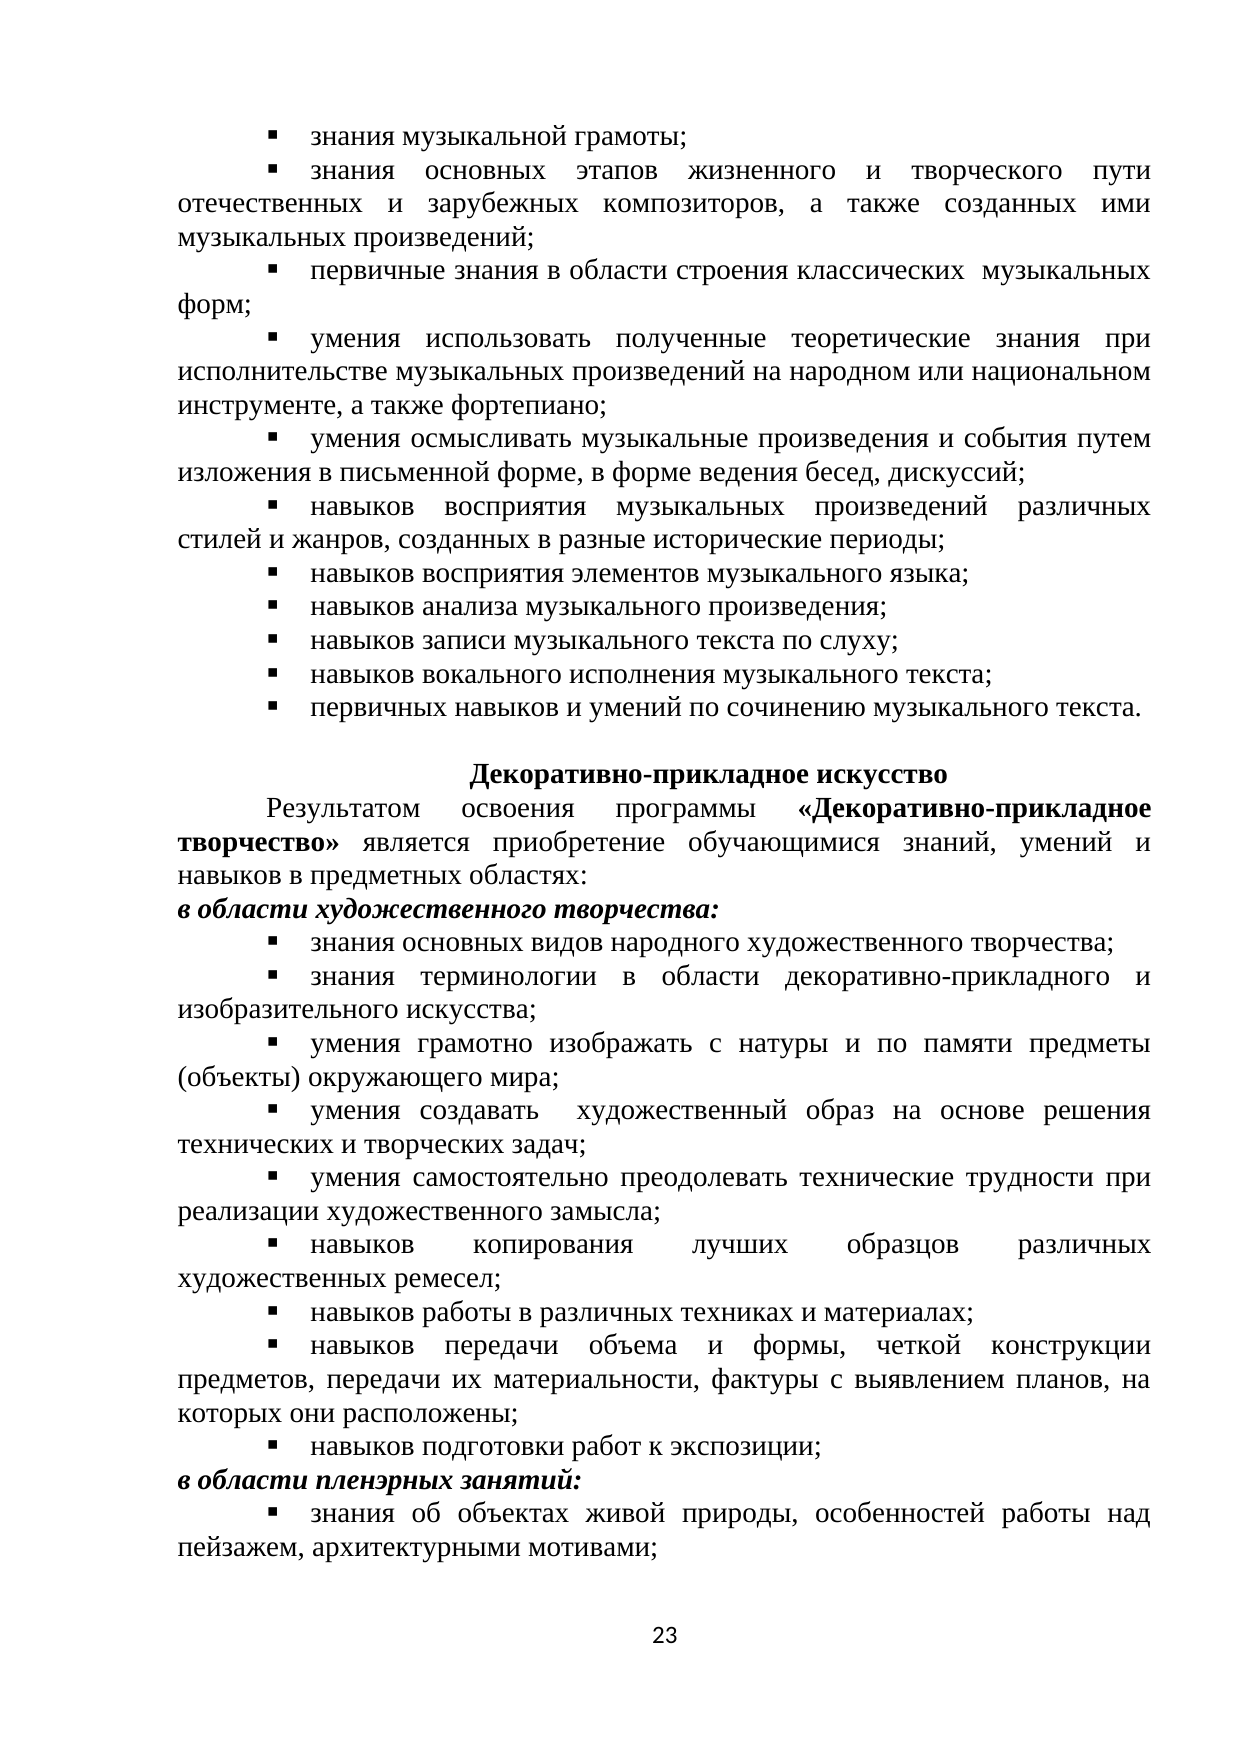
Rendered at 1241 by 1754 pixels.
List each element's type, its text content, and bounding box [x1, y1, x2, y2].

list навыков копирования лучших образцов различных художественных ремесел; [177, 1227, 1152, 1294]
list первичных навыков и умений по сочинению музыкального текста. [177, 689, 1152, 723]
list навыков работы в различных техниках и материалах; [177, 1294, 1152, 1327]
text Декоративно-прикладное искусство [177, 757, 1152, 790]
list первичные знания в области строения классических музыкальных форм; [177, 252, 1152, 320]
list навыков восприятия музыкальных произведений различных стилей и жанров, созданных в разные исторические периоды; [177, 488, 1152, 555]
list умения самостоятельно преодолевать технические трудности при реализации художественного замысла; [177, 1159, 1152, 1227]
list умения грамотно изображать с натуры и по памяти предметы (объекты) окружающего мира; [177, 1025, 1152, 1092]
list навыков анализа музыкального произведения; [177, 588, 1152, 622]
text Результатом освоения программы «Декоративно-прикладное творчество» является приобретение обучающимися знаний, умений и навыков в предметных областях: [177, 790, 1152, 891]
list умения осмысливать музыкальные произведения и события путем изложения в письменной форме, в форме ведения бесед, дискуссий; [177, 420, 1152, 488]
list навыков передачи объема и формы, четкой конструкции предметов, передачи их материальности, фактуры с выявлением планов, на которых они расположены; [177, 1327, 1152, 1428]
list навыков записи музыкального текста по слуху; [177, 622, 1152, 656]
list знания терминологии в области декоративно-прикладного и изобразительного искусства; [177, 958, 1152, 1025]
list навыков вокального исполнения музыкального текста; [177, 656, 1152, 689]
list умения использовать полученные теоретические знания при исполнительстве музыкальных произведений на народном или национальном инструменте, а также фортепиано; [177, 320, 1152, 420]
list знания об объектах живой природы, особенностей работы над пейзажем, архитектурными мотивами; [177, 1495, 1152, 1563]
list умения создавать художественный образ на основе решения технических и творческих задач; [177, 1092, 1152, 1159]
list навыков подготовки работ к экспозиции; [177, 1428, 1152, 1462]
list знания основных этапов жизненного и творческого пути отечественных и зарубежных композиторов, а также созданных ими музыкальных произведений; [177, 152, 1152, 252]
list знания музыкальной грамоты; [177, 118, 1152, 152]
list навыков восприятия элементов музыкального языка; [177, 555, 1152, 588]
text в области художественного творчества: [177, 891, 1152, 924]
list знания основных видов народного художественного творчества; [177, 924, 1152, 958]
text в области пленэрных занятий: [177, 1462, 1152, 1495]
